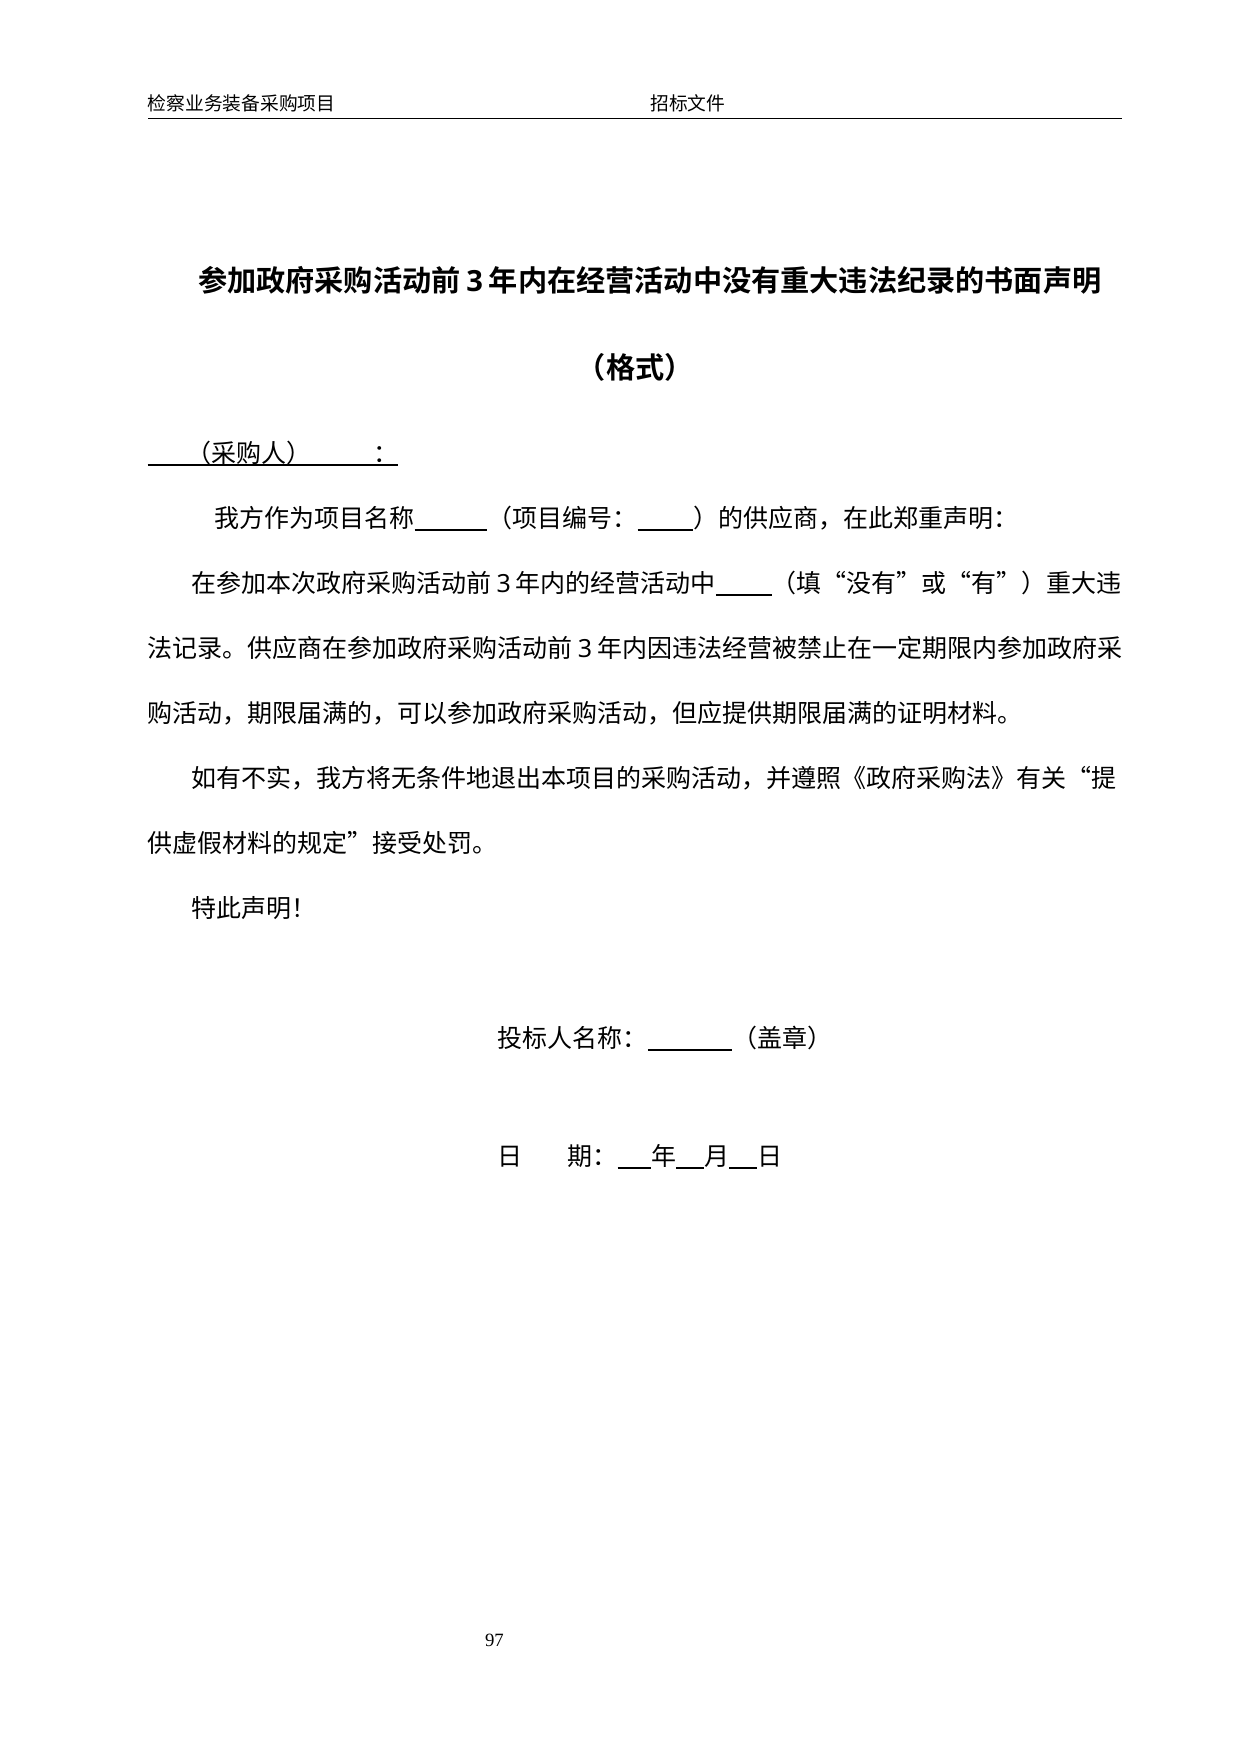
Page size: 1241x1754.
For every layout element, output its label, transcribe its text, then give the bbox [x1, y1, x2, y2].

text 参加政府采购活动前3年内在经营活动中没有重大违法纪录的书面声明 [148, 247, 1122, 312]
text 如有不实，我方将无条件地退出本项目的采购活动，并遵照《政府采购法》有关“提供虚假材料的规定”接受处罚。 [148, 744, 1122, 874]
text （采购人） ： [148, 419, 1122, 484]
text 日 期： 年 月 日 [148, 1122, 1122, 1187]
text （格式） [148, 333, 1122, 398]
text 在参加本次政府采购活动前3年内的经营活动中 （填“没有”或“有”）重大违法记录。供应商在参加政府采购活动前3年内因违法经营被禁止在一定期限内参加政府采购活动，期限届满的，可以参加政府采购活动，但应提供期限届满的证明材料。 [148, 665, 1122, 744]
text 特此声明！ [148, 874, 1122, 939]
text 投标人名称： （盖章） [148, 1004, 1122, 1069]
text 在参加本次政府采购活动前3年内的经营活动中 （填“没有”或“有”）重大违法记录。供应商在参加政府采购活动前3年内因违法经营被禁止在一定期限内参加政府采购活动，期限届满的，可以参加政府采购活动，但应提供期限届满的证明材料。 [148, 549, 1122, 631]
text 我方作为项目名称 （项目编号： ）的供应商，在此郑重声明： [148, 484, 1122, 549]
